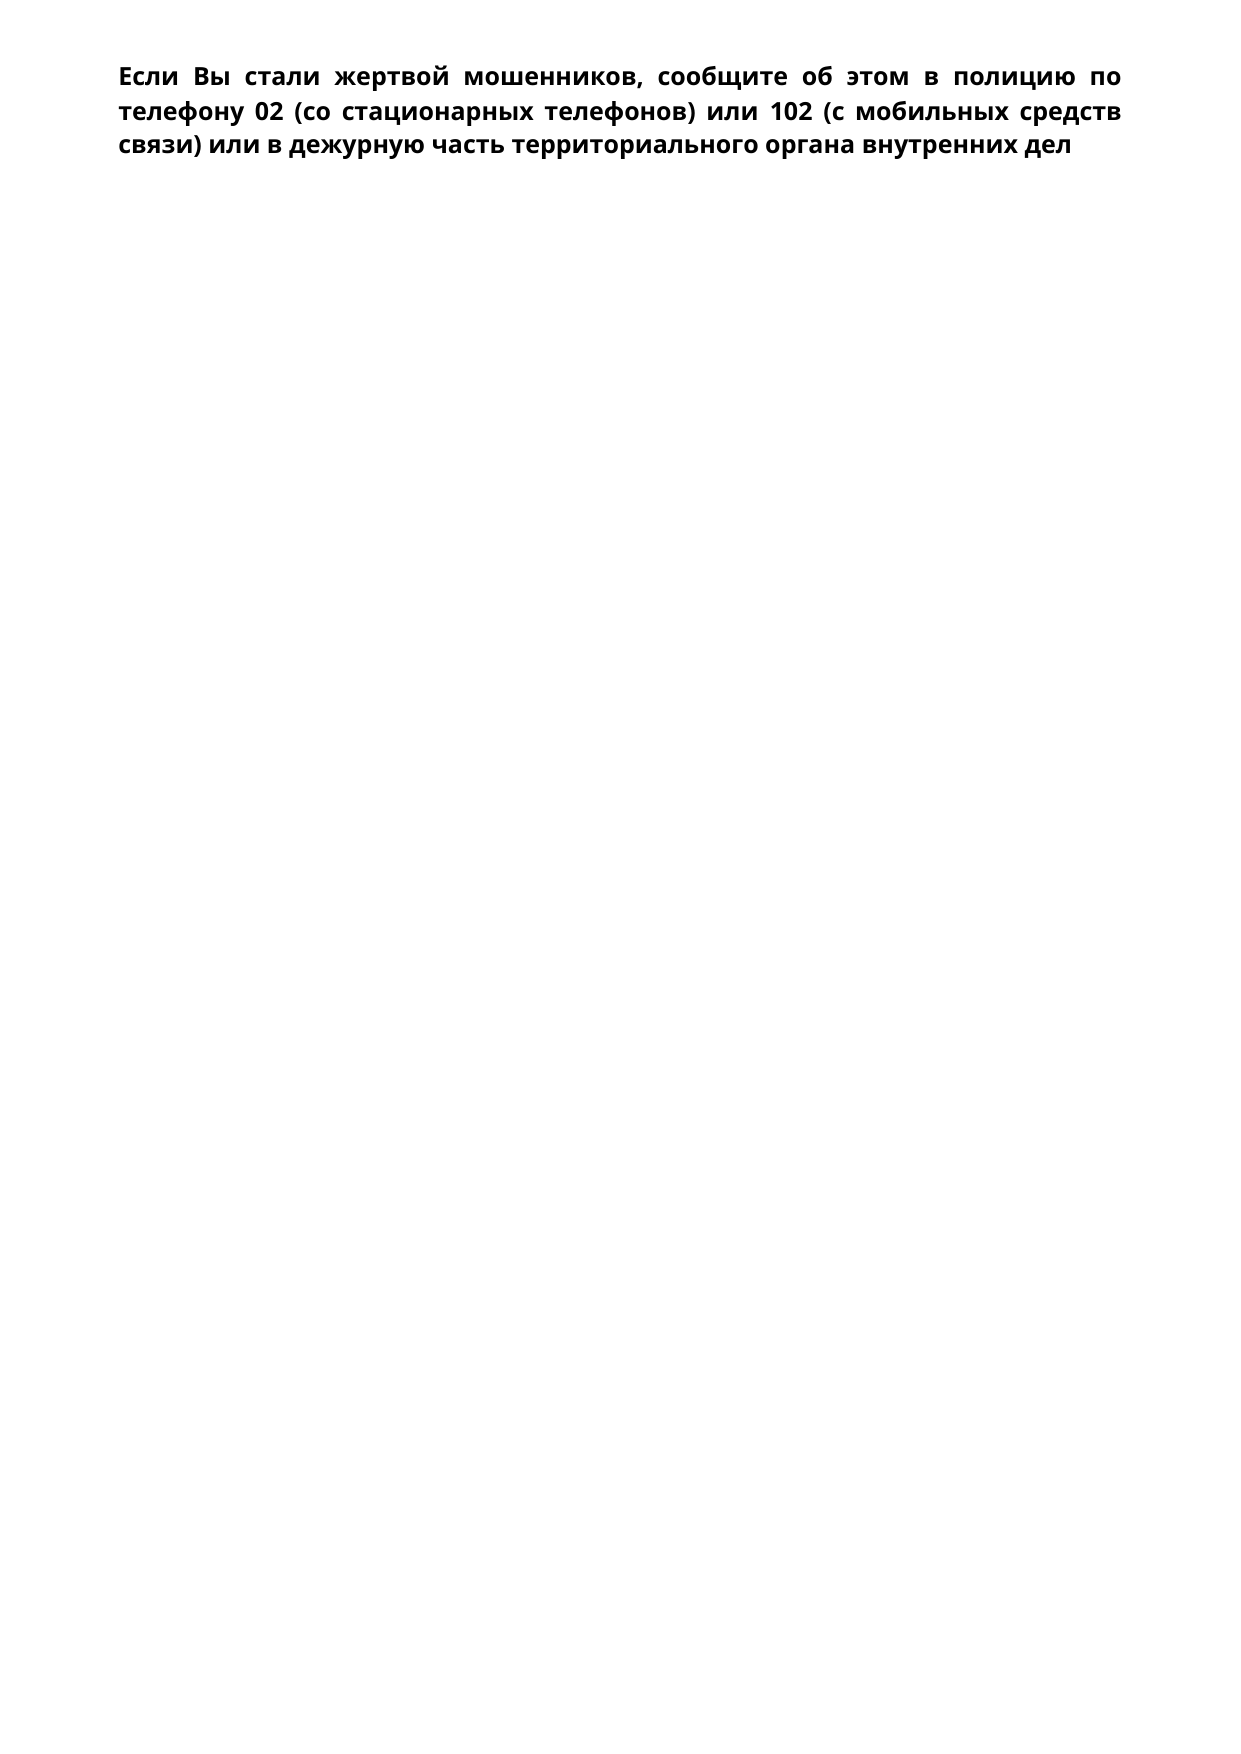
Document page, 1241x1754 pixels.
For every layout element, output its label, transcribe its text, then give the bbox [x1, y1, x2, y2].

text Если Вы стали жертвой мошенников, сообщите об этом в полицию по телефону 02 (со стационарных телефонов) или 102 (с мобильных средств связи) или в дежурную часть территориального органа внутренних дел [118, 59, 1122, 161]
